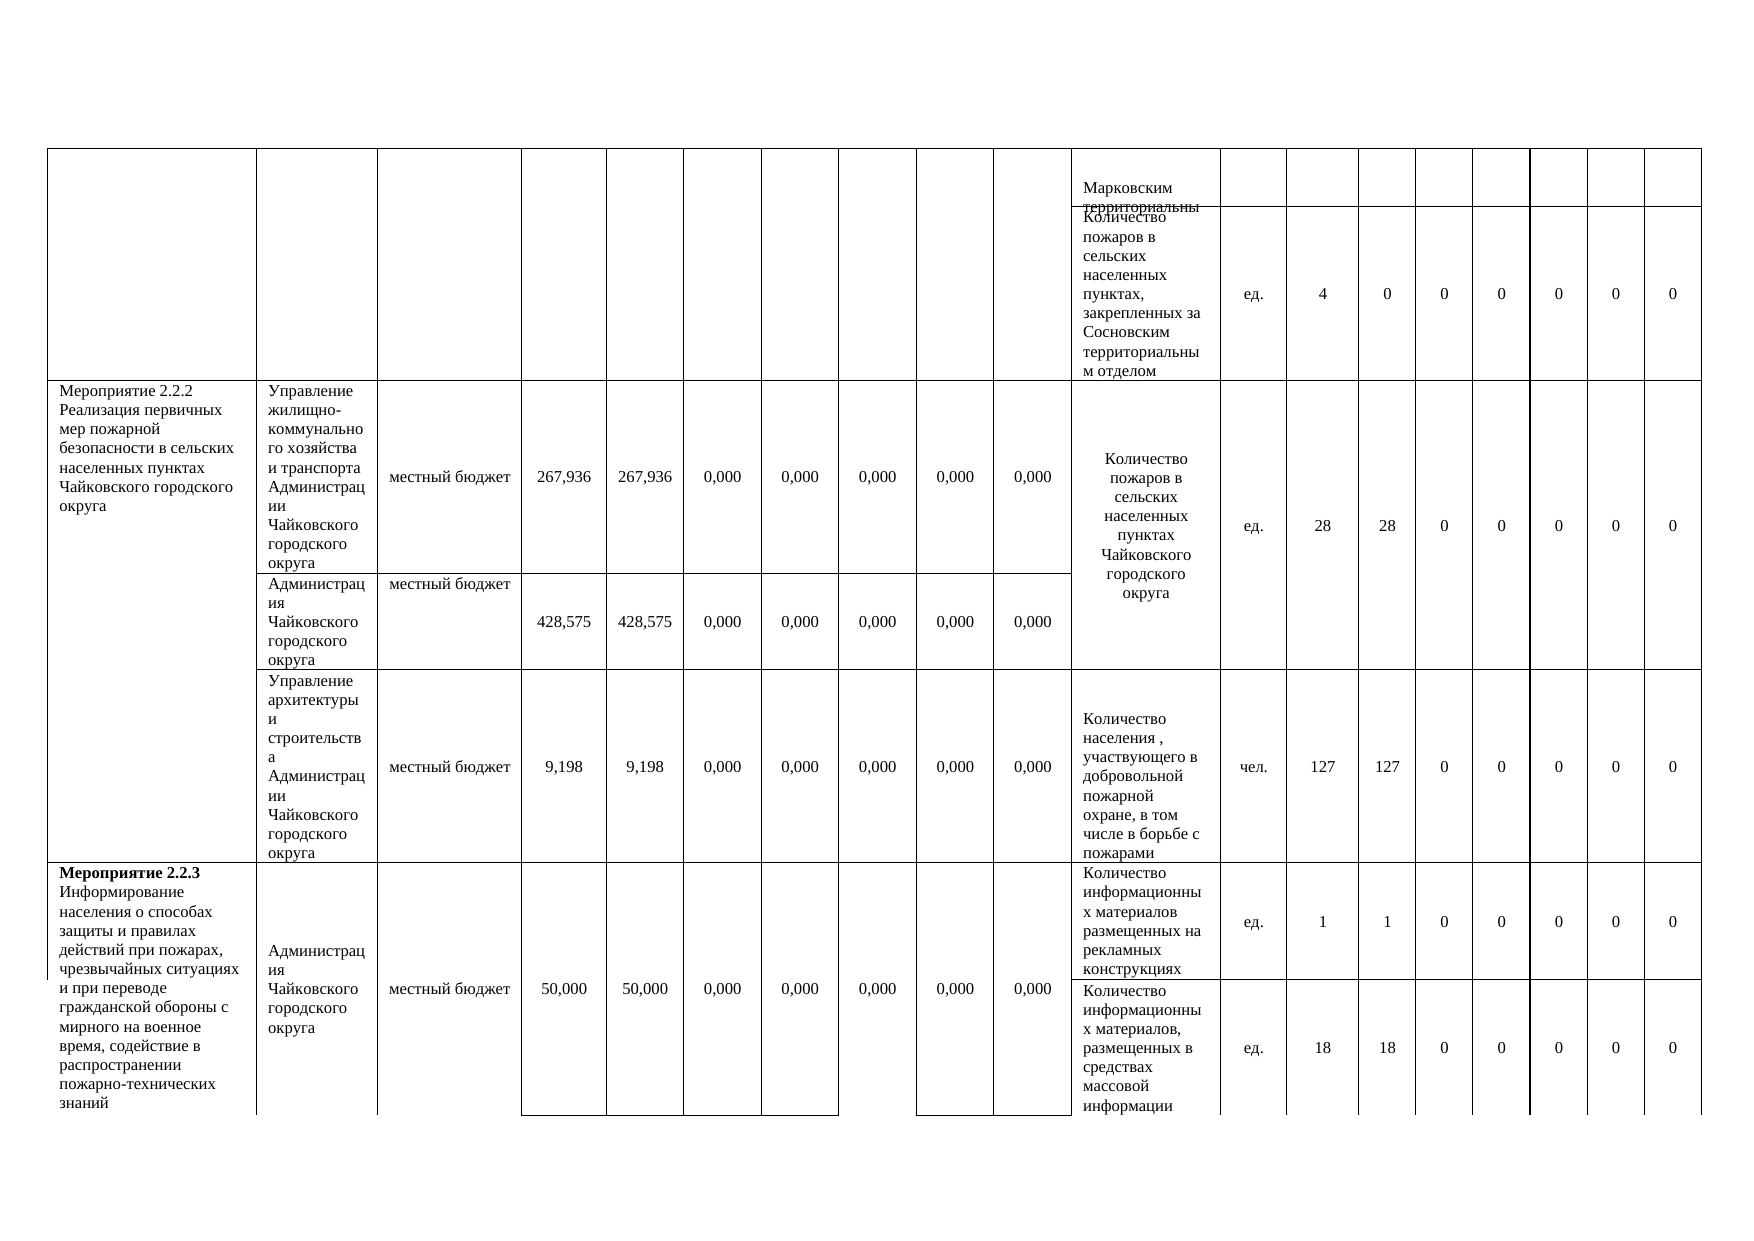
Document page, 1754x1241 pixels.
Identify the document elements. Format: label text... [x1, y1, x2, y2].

table_cell 0,000 [917, 863, 993, 1114]
table_cell 0 [1473, 863, 1529, 979]
table_cell 0,000 [994, 381, 1071, 572]
table_cell ед. [1221, 207, 1286, 380]
table_cell 0,000 [917, 381, 993, 572]
table_cell 0,000 [839, 381, 916, 572]
table_cell 50,000 [522, 863, 606, 1114]
table_cell 0 [1473, 980, 1529, 1114]
table_cell 0,000 [994, 670, 1071, 862]
table_cell 28 [1287, 381, 1358, 669]
table_cell 267,936 [522, 381, 606, 572]
table_cell ед. [1221, 863, 1286, 979]
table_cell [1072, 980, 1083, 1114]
table_cell 0 [1588, 980, 1644, 1114]
table_cell чел. [1221, 670, 1286, 862]
table_cell 0,000 [762, 574, 838, 669]
table_cell 0 [1359, 207, 1415, 380]
table_cell 0 [1473, 381, 1529, 669]
table_cell 0,000 [762, 670, 838, 862]
table_cell 0 [1416, 670, 1472, 862]
table_cell 9,198 [607, 670, 683, 862]
table_cell 50,000 [607, 863, 683, 1114]
table_cell 4 [1287, 207, 1358, 380]
table_cell 0 [1588, 381, 1644, 669]
table_cell 9,198 [522, 670, 606, 862]
table_cell 0 [1645, 980, 1701, 1114]
table_cell 267,936 [607, 381, 683, 572]
table_cell 0,000 [762, 381, 838, 572]
table_cell 0,000 [684, 863, 761, 1114]
table_cell 0,000 [684, 574, 761, 669]
table_cell 0 [1416, 381, 1472, 669]
table_cell Количество населения , участвующего в добровольной пожарной охране, в том числе в борьбе с пожарами [1072, 670, 1220, 862]
table_cell Администрация Чайковского городского округа [257, 863, 377, 1114]
table_cell 0 [1531, 207, 1587, 380]
table_cell 0 [1588, 863, 1644, 979]
table_cell ед. [1221, 980, 1286, 1114]
table_cell 18 [1359, 980, 1415, 1114]
table_cell 0 [1531, 863, 1587, 979]
table_cell 0 [1645, 207, 1701, 380]
table_cell 0 [1416, 207, 1472, 380]
table_cell 0 [1531, 670, 1587, 862]
table_cell 0 [1645, 381, 1701, 669]
table_cell Количество пожаров в сельских населенных пунктах Чайковского городского округа [1072, 381, 1220, 669]
table_cell Мероприятие 2.2.2 Реализация первичных мер пожарной безопасности в сельских населенных пунктах Чайковского городского округа [48, 381, 256, 862]
table_cell 0,000 [994, 863, 1071, 1114]
table_cell 0 [1531, 381, 1587, 669]
table_cell 0 [1473, 207, 1529, 380]
table_cell 0,000 [917, 574, 993, 669]
table_cell 0 [1416, 863, 1472, 979]
table_cell 0 [1588, 207, 1644, 380]
table_cell 0 [1416, 980, 1472, 1114]
table_cell 0 [1645, 670, 1701, 862]
table_cell местный бюджет [378, 670, 521, 862]
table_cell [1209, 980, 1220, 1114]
table_cell 0 [1531, 980, 1587, 1114]
table_cell 428,575 [607, 574, 683, 669]
table_cell 18 [1287, 980, 1358, 1114]
table_cell 1 [1359, 863, 1415, 979]
table_cell 0 [1473, 670, 1529, 862]
table_cell 0 [1645, 863, 1701, 979]
table_cell ед. [1221, 381, 1286, 669]
table_cell 1 [1287, 863, 1358, 979]
table_cell местный бюджет [378, 381, 521, 572]
table_cell Мероприятие 2.2.3 Информирование населения о способах защиты и правилах действий при пожарах, чрезвычайных ситуациях и при переводе гражданской обороны с мирного на военное время, содействие в распространении пожарно-технических знаний [48, 863, 256, 1114]
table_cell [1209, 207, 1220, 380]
table_cell 28 [1359, 381, 1415, 669]
table_cell 0,000 [994, 574, 1071, 669]
table_cell Количество информационных материалов размещенных на рекламных конструкциях [1072, 863, 1220, 979]
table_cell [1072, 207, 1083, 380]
table_cell 0,000 [839, 574, 916, 669]
table_cell 127 [1359, 670, 1415, 862]
table_cell 0,000 [684, 381, 761, 572]
table_cell 0,000 [839, 670, 916, 862]
table_cell 0,000 [684, 670, 761, 862]
table_cell местный бюджет [378, 863, 521, 1114]
table_cell 0,000 [917, 670, 993, 862]
table_cell 127 [1287, 670, 1358, 862]
table_cell 428,575 [522, 574, 606, 669]
table_cell 0,000 [839, 863, 916, 1114]
table_cell 0,000 [762, 863, 838, 1114]
table_cell 0 [1588, 670, 1644, 862]
table_cell местный бюджет [378, 574, 521, 669]
